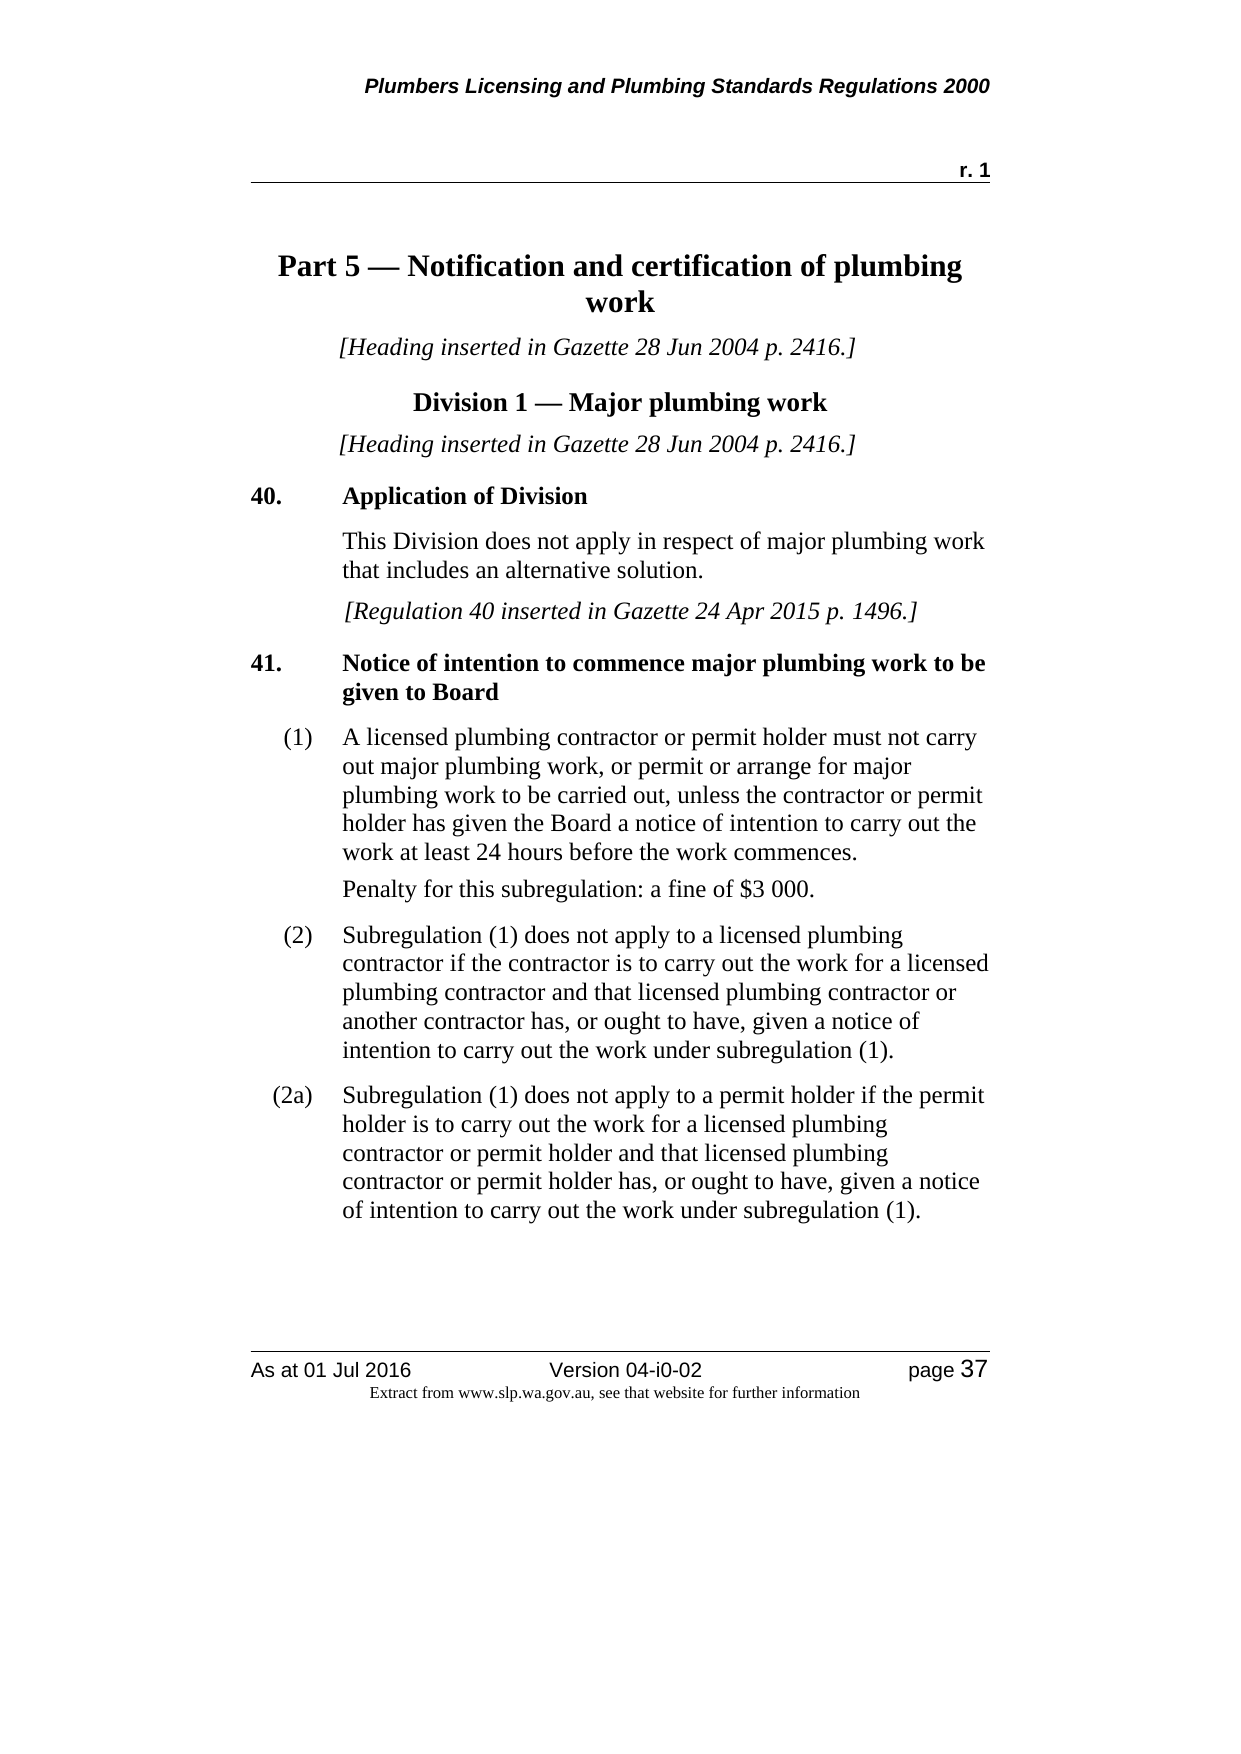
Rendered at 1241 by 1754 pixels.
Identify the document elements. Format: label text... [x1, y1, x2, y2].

text (2a) Subregulation (1) does not apply to a permit holder if the permit holder is to carry out the work for a licensed plumbing contractor or permit holder and that licensed plumbing contractor or permit holder has, or ought to have, given a notice of intention to carry out the work under subregulation (1). [251, 1080, 990, 1224]
subtitle [Heading inserted in Gazette 28 Jun 2004 p. 2416.] [251, 429, 990, 458]
subtitle Part 5 — Notification and certification of plumbing work [251, 247, 990, 319]
text [Regulation 40 inserted in Gazette 24 Apr 2015 p. 1496.] [251, 596, 990, 625]
subtitle [Heading inserted in Gazette 28 Jun 2004 p. 2416.] [251, 332, 990, 361]
text This Division does not apply in respect of major plumbing work that includes an alternative solution. [251, 526, 990, 584]
text (1) A licensed plumbing contractor or permit holder must not carry out major plumbing work, or permit or arrange for major plumbing work to be carried out, unless the contractor or permit holder has given the Board a notice of intention to carry out the work at least 24 hours before the work commences. [251, 722, 990, 866]
text (2) Subregulation (1) does not apply to a licensed plumbing contractor if the contractor is to carry out the work for a licensed plumbing contractor and that licensed plumbing contractor or another contractor has, or ought to have, given a notice of intention to carry out the work under subregulation (1). [251, 920, 990, 1063]
text Penalty for this subregulation: a fine of $3 000. [251, 874, 990, 903]
subtitle Division 1 — Major plumbing work [251, 386, 990, 417]
subtitle 41. Notice of intention to commence major plumbing work to be given to Board [251, 648, 990, 706]
subtitle 40. Application of Division [251, 481, 990, 510]
